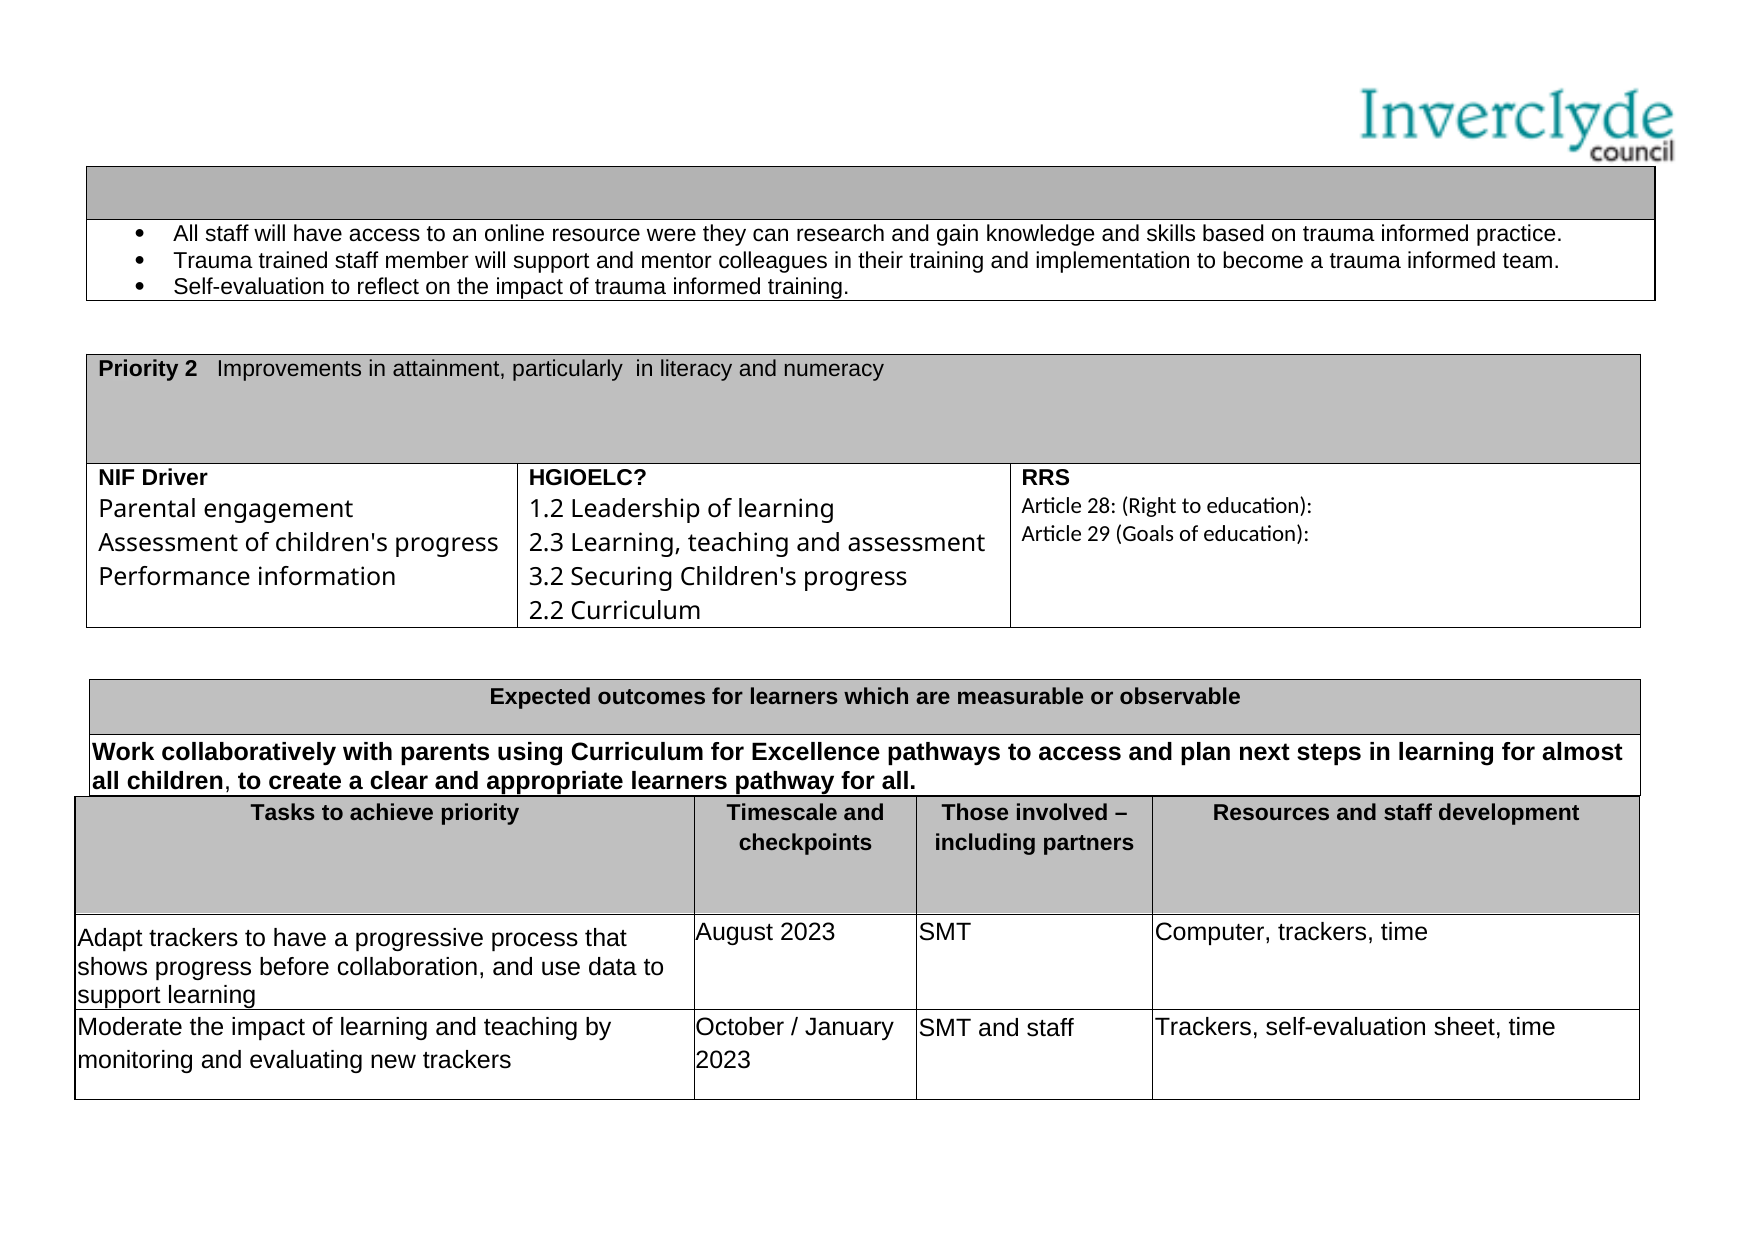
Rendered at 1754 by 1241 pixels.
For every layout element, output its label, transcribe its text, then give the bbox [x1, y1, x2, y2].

table_cell All staff will have access to an online resource were they can research and gain knowledge and skills based on trauma informed practice. Trauma trained staff member will support and mentor colleagues in their training and implementation to become a trauma informed team. Self-evaluation to reflect on the impact of trauma informed training. [87, 220, 1654, 299]
table_header Those involved – including partners [917, 797, 1152, 913]
table_cell HGIOELC? [518, 464, 1010, 627]
table_header Timescale and checkpoints [695, 797, 916, 913]
table_cell Work collaboratively with parents using Curriculum for Excellence pathways to access and plan next steps in learning for almost all children, to create a clear and appropriate learners pathway for all. [90, 735, 1640, 795]
table_header Tasks to achieve priority [76, 797, 694, 913]
table_cell RRS [1011, 464, 1640, 627]
table_header Expected outcomes for learners which are measurable or observable [90, 680, 1640, 734]
table_cell NIF Driver [87, 464, 517, 627]
table_cell Trackers, self-evaluation sheet, time [1153, 1010, 1639, 1099]
table_cell Moderate the impact of learning and teaching by monitoring and evaluating new trackers [76, 1010, 694, 1099]
table_cell August 2023 [695, 915, 916, 1009]
table_cell Adapt trackers to have a progressive process that shows progress before collaboration, and use data to support learning [76, 915, 694, 1009]
table_cell Computer, trackers, time [1153, 915, 1639, 1009]
picture [1356, 73, 1679, 166]
table_header Resources and staff development [1153, 797, 1639, 913]
table_header Evidence of Impact [87, 167, 1654, 219]
table_cell October / January 2023 [695, 1010, 916, 1099]
table_cell SMT [917, 915, 1152, 1009]
table_header Priority 2 [87, 355, 1640, 463]
table_cell SMT and staff [917, 1010, 1152, 1099]
